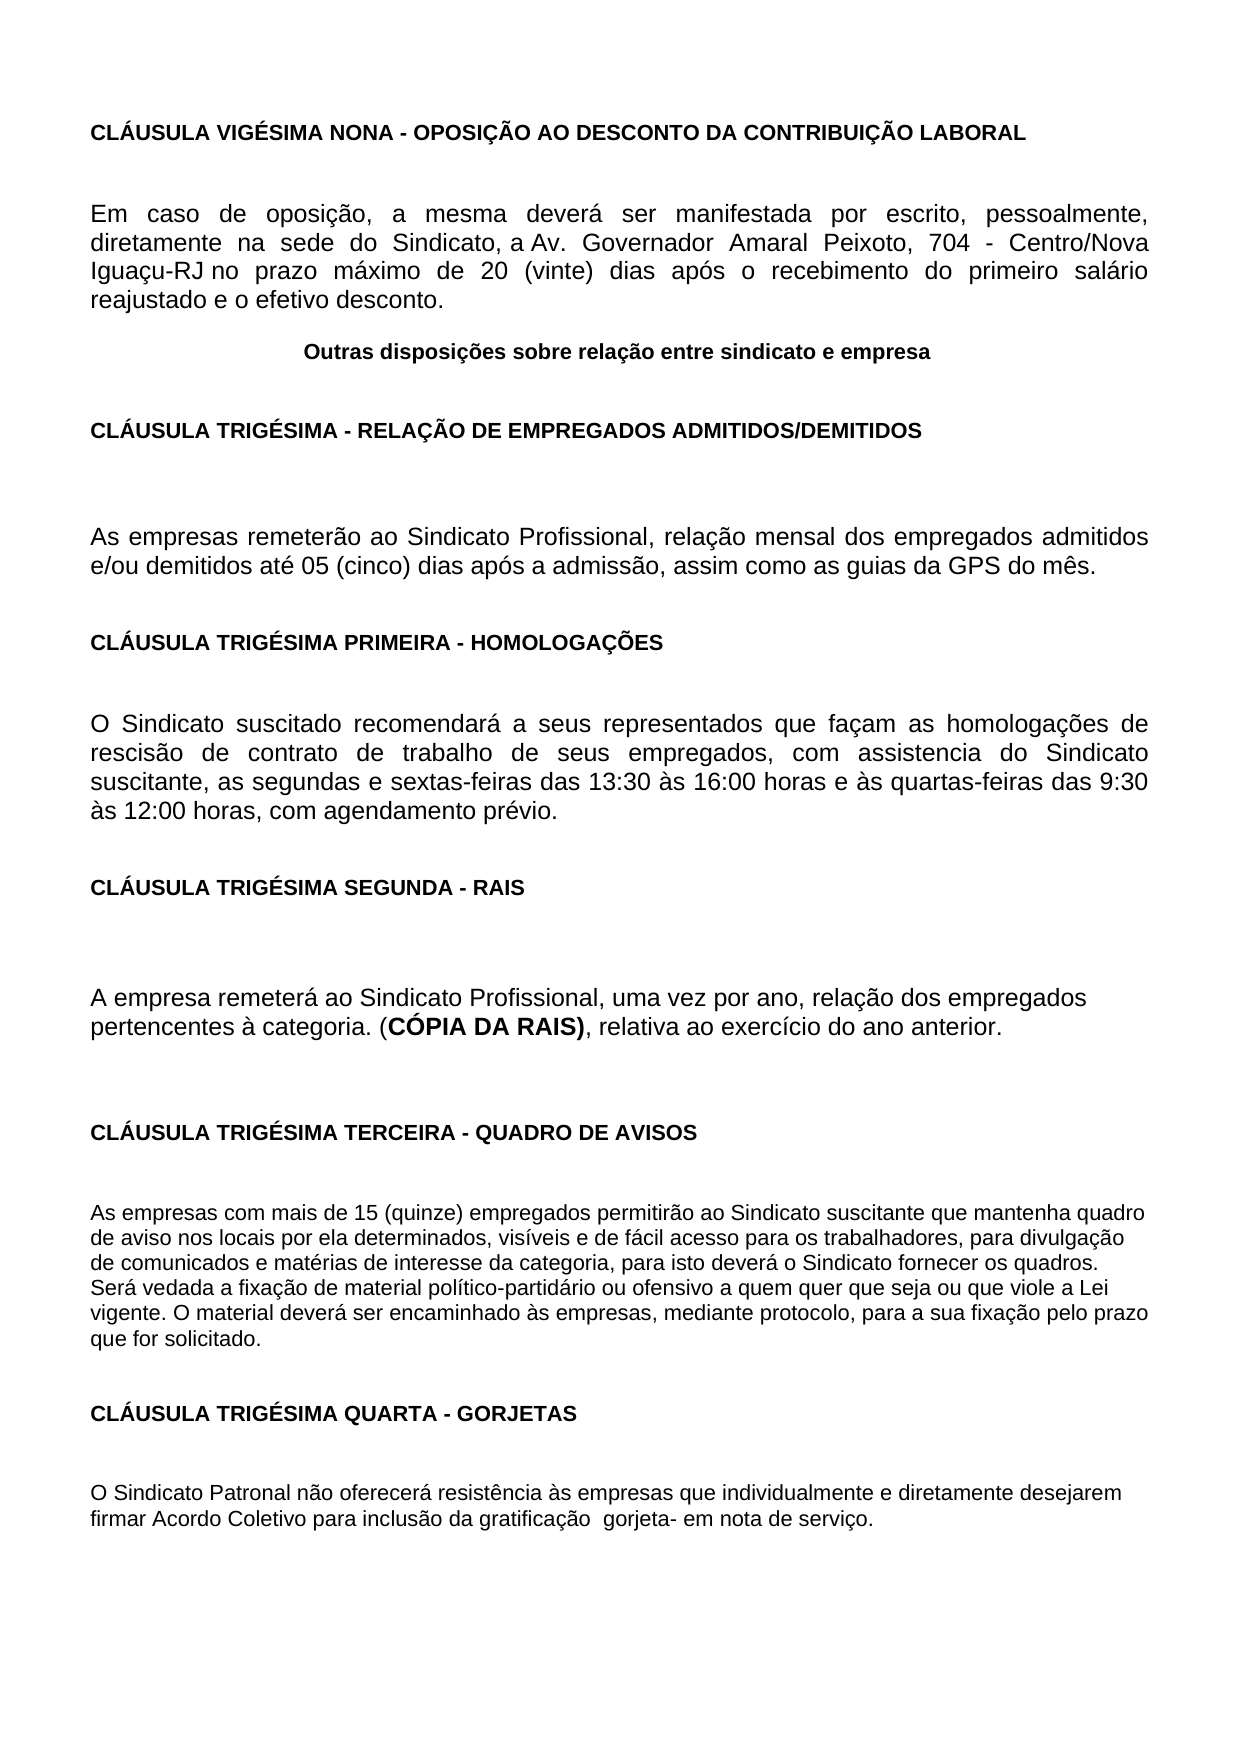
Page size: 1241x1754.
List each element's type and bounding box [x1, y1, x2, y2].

table_header [89, 118, 1152, 1583]
